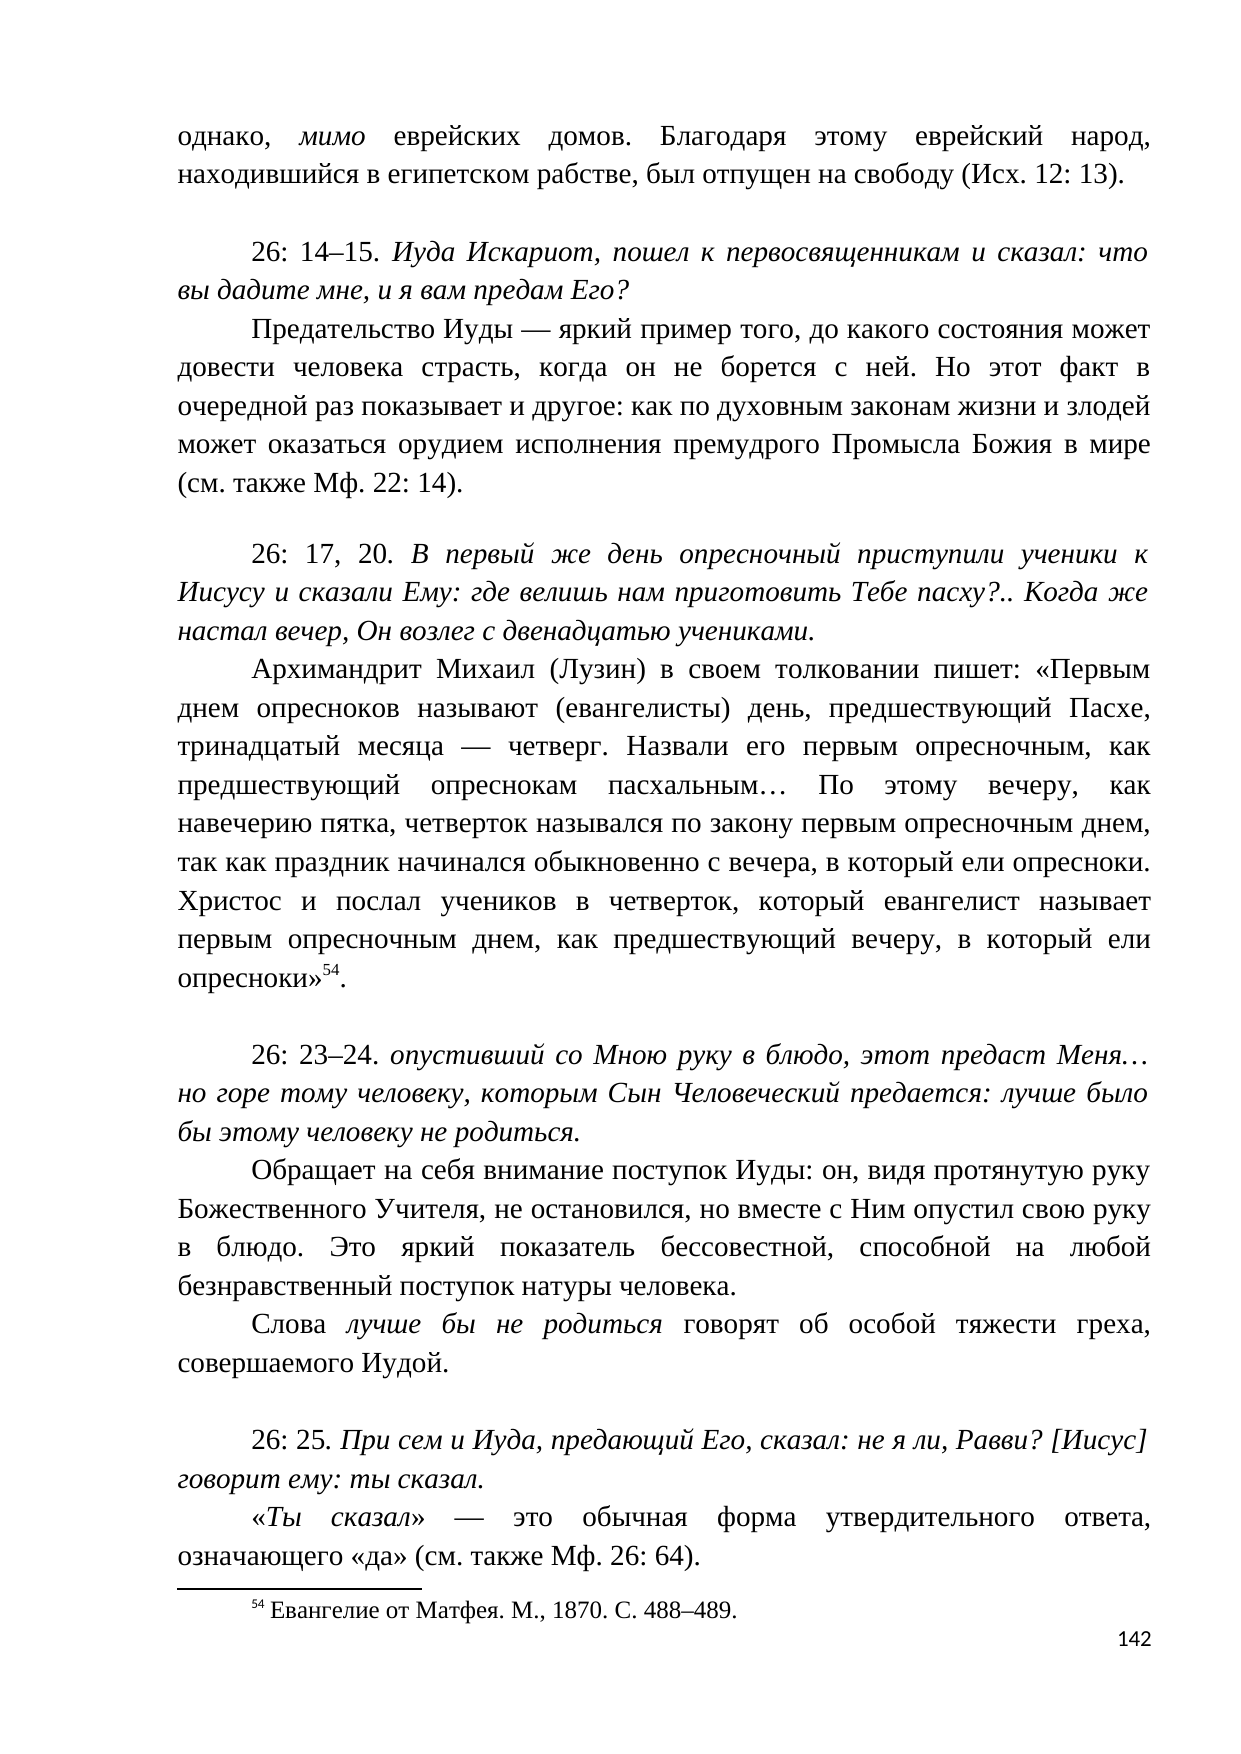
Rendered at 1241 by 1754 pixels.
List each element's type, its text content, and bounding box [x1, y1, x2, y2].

text 26: 17, 20. В первый же день опресночный приступили ученики к Иисусу и сказали Ему: где велишь нам приготовить Тебе пасху?.. Когда же настал вечер, Он возлег с двенадцатью учениками. [177, 536, 1152, 646]
text «Ты сказал» — это обычная форма утвердительного ответа, означающего «да» (см. также Мф. 26: 64). [177, 1499, 1152, 1571]
text 26: 25. При сем и Иуда, предающий Его, сказал: не я ли, Равви? [Иисус] говорит ему: ты сказал. [177, 1422, 1152, 1494]
text Слова лучше бы не родиться говорят об особой тяжести греха, совершаемого Иудой. [177, 1307, 1152, 1379]
text Архимандрит Михаил (Лузин) в своем толковании пишет: «Первым днем опресноков называют (евангелисты) день, предшествующий Пасхе, тринадцатый месяца — четверг. Назвали его первым опресночным, как предшествующий опреснокам пасхальным… По этому вечеру, как навечерию пятка, четверток назывался по закону первым опресночным днем, так как праздник начинался обыкновенно с вечера, в который ели опресноки. Христос и послал учеников в четверток, который евангелист называет первым опресночным днем, как предшествующий вечеру, в который ели опресноки». [177, 651, 1152, 993]
text 26: 23–24. опустивший со Мною руку в блюдо, этот предаст Меня… но горе тому человеку, которым Сын Человеческий предается: лучше было бы этому человеку не родиться. [177, 1037, 1152, 1147]
text Обращает на себя внимание поступок Иуды: он, видя протянутую руку Божественного Учителя, не остановился, но вместе с Ним опустил свою руку в блюдо. Это яркий показатель бессовестной, способной на любой безнравственный поступок натуры человека. [177, 1152, 1152, 1302]
text 26: 14–15. Иуда Искариот, пошел к первосвященникам и сказал: что вы дадите мне, и я вам предам Его? [177, 234, 1152, 306]
text Предательство Иуды — яркий пример того, до какого состояния может довести человека страсть, когда он не борется с ней. Но этот факт в очередной раз показывает и другое: как по духовным законам жизни и злодей может оказаться орудием исполнения премудрого Промысла Божия в мире (см. также Мф. 22: 14). [177, 311, 1152, 498]
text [177, 118, 1152, 190]
